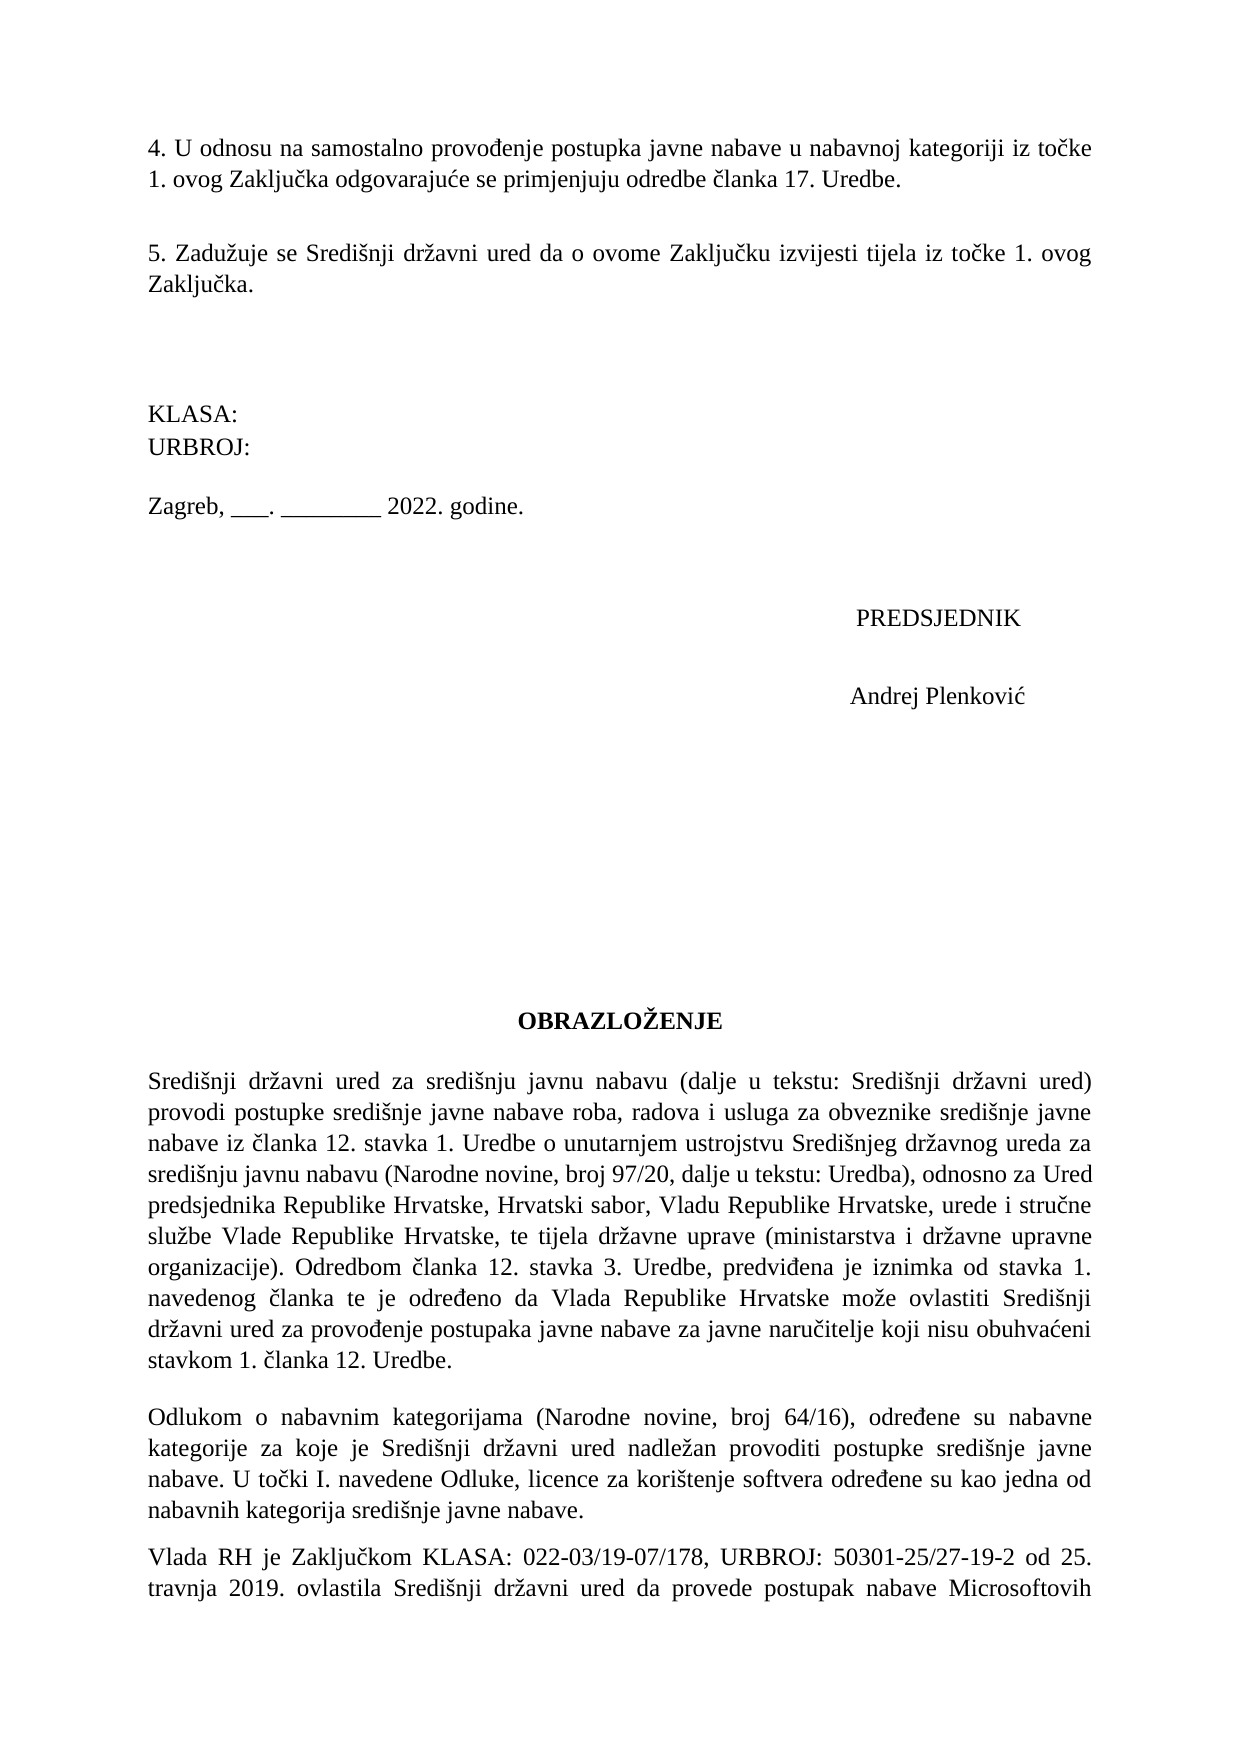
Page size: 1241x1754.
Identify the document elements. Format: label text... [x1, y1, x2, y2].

text OBRAZLOŽENJE [148, 1006, 1093, 1035]
text Zagreb, ___. ________ 2022. godine. [148, 486, 1093, 521]
text Andrej Plenković [812, 681, 1093, 710]
text KLASA: [148, 399, 1093, 428]
text URBROJ: [148, 432, 1093, 461]
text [148, 1542, 1093, 1602]
text 4. U odnosu na samostalno provođenje postupka javne nabave u nabavnoj kategoriji iz točke 1. ovog Zaključka odgovarajuće se primjenjuju odredbe članka 17. Uredbe. [148, 133, 1093, 193]
text 5. Zadužuje se Središnji državni ured da o ovome Zaključku izvijesti tijela iz točke 1. ovog Zaključka. [148, 238, 1093, 298]
text PREDSJEDNIK [812, 603, 1093, 631]
text Središnji državni ured za središnju javnu nabavu (dalje u tekstu: Središnji državni ured) provodi postupke središnje javne nabave roba, radova i usluga za obveznike središnje javne nabave iz članka 12. stavka 1. Uredbe o unutarnjem ustrojstvu Središnjeg državnog ureda za središnju javnu nabavu (Narodne novine, broj 97/20, dalje u tekstu: Uredba), odnosno za Ured predsjednika Republike Hrvatske, Hrvatski sabor, Vladu Republike Hrvatske, urede i stručne službe Vlade Republike Hrvatske, te tijela državne uprave (ministarstva i državne upravne organizacije). Odredbom članka 12. stavka 3. Uredbe, predviđena je iznimka od stavka 1. navedenog članka te je određeno da Vlada Republike Hrvatske može ovlastiti Središnji državni ured za provođenje postupaka javne nabave za javne naručitelje koji nisu obuhvaćeni stavkom 1. članka 12. Uredbe. [148, 1066, 1093, 1374]
text Odlukom o nabavnim kategorijama (Narodne novine, broj 64/16), određene su nabavne kategorije za koje je Središnji državni ured nadležan provoditi postupke središnje javne nabave. U točki I. navedene Odluke, licence za korištenje softvera određene su kao jedna od nabavnih kategorija središnje javne nabave. [148, 1402, 1093, 1523]
